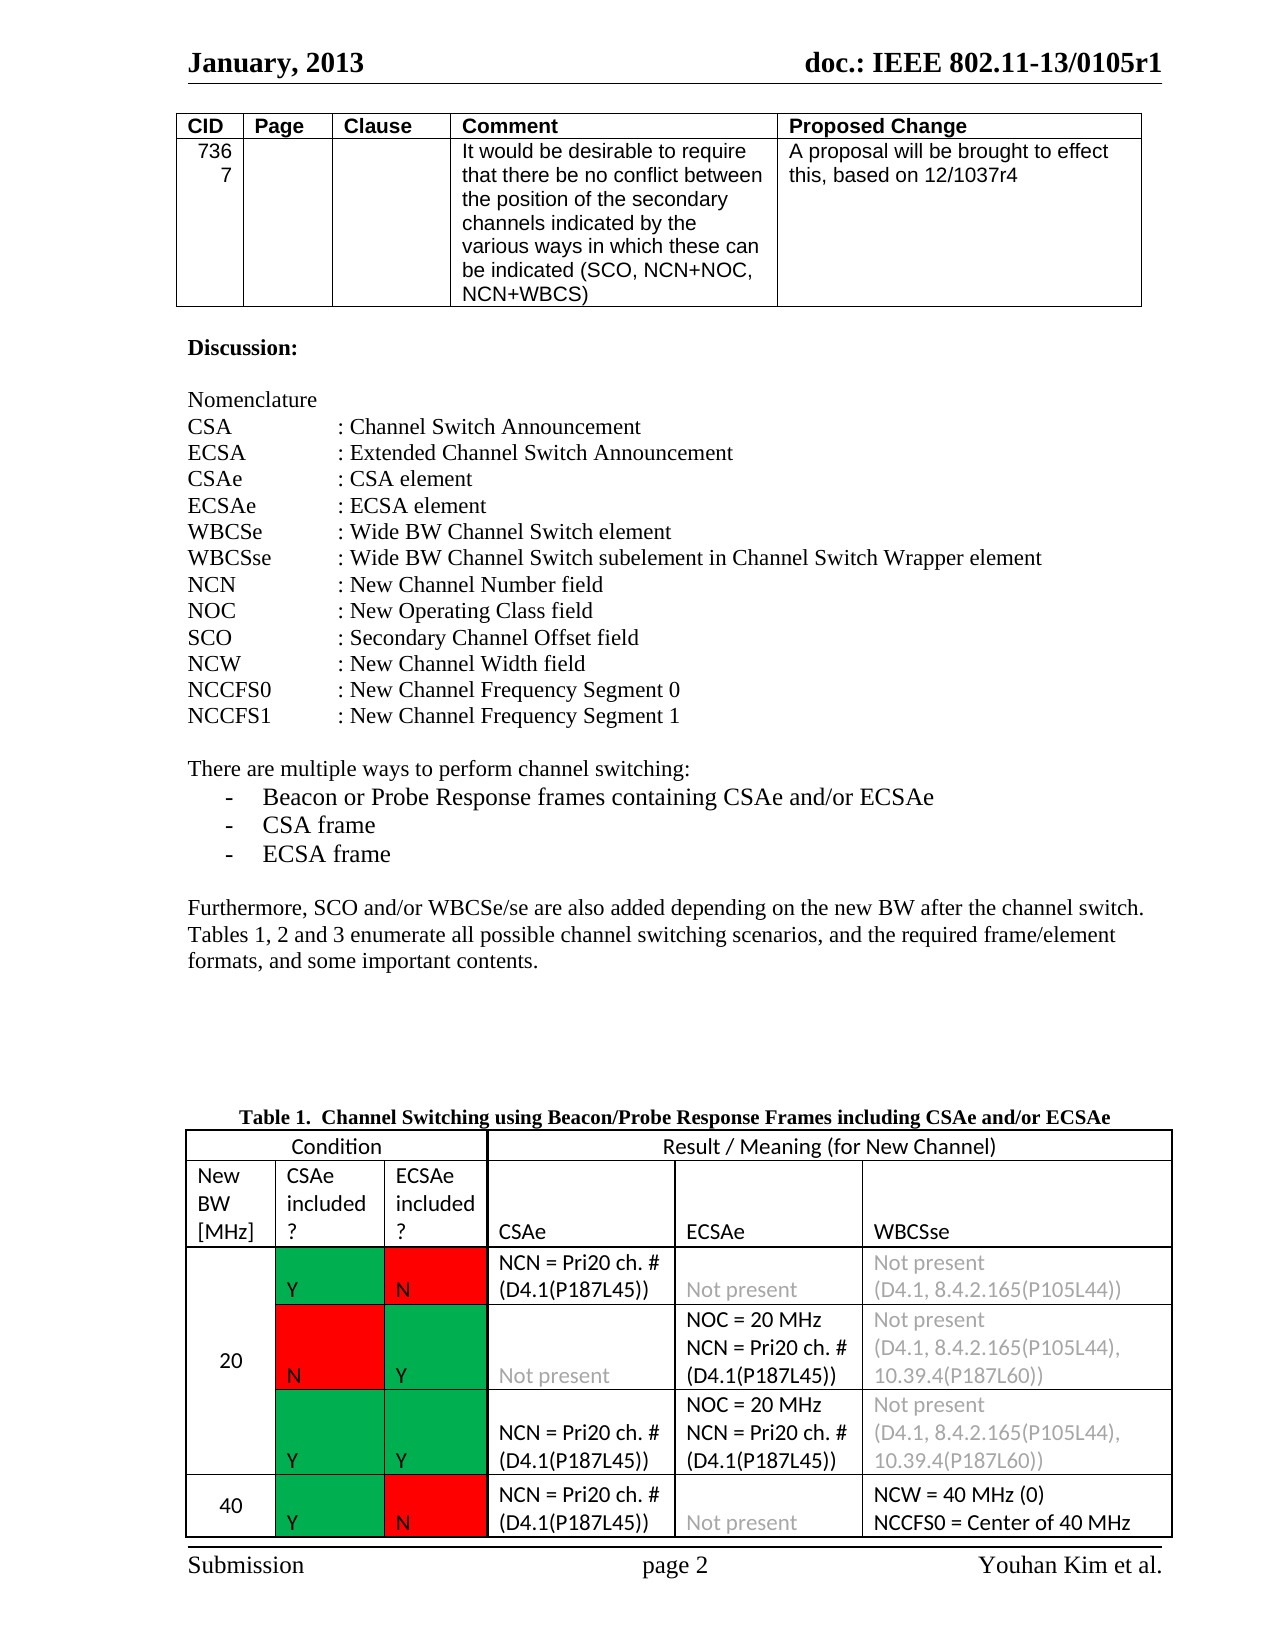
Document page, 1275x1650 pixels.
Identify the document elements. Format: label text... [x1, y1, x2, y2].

table_cell [333, 139, 450, 306]
text NCCFS1 : New Channel Frequency Segment 1 [187, 703, 1162, 729]
table_header Clause [333, 114, 450, 137]
table_cell It would be desirable to require that there be no conflict between the position of the secondary channels indicated by the various ways in which these can be indicated (SCO, NCN+NOC, NCN+WBCS) [451, 139, 777, 306]
table_header CID [177, 114, 243, 137]
table_cell Y [276, 1390, 384, 1474]
table_cell CSAe included? [276, 1161, 384, 1246]
text ECSA : Extended Channel Switch Announcement [187, 439, 1162, 465]
text Table 1. Channel Switching using Beacon/Probe Response Frames including CSAe and/or ECSAe [187, 1105, 1162, 1129]
table_cell WBCSse [863, 1161, 1171, 1246]
table_cell A proposal will be brought to effect this, based on 12/1037r4 [778, 139, 1141, 306]
table_cell Y [276, 1248, 384, 1304]
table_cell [489, 1475, 674, 1536]
list Beacon or Probe Response frames containing CSAe and/or ECSAe [225, 782, 1162, 810]
table_cell NCN = Pri20 ch. # (D4.1(P187L45)) [489, 1390, 674, 1474]
table_header Result / Meaning (for New Channel) [489, 1131, 1171, 1160]
table_cell Not present [676, 1475, 862, 1536]
text There are multiple ways to perform channel switching: [187, 755, 1162, 782]
table_header Proposed Change [778, 114, 1141, 137]
text NCCFS0 : New Channel Frequency Segment 0 [187, 676, 1162, 703]
text CSAe : CSA element [187, 465, 1162, 492]
table_cell [244, 139, 332, 306]
text WBCSse : Wide BW Channel Switch subelement in Channel Switch Wrapper element [187, 544, 1162, 571]
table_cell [863, 1475, 1171, 1536]
table_cell CSAe [489, 1161, 674, 1246]
table_cell New BW [MHz] [187, 1161, 275, 1246]
table_cell Not present [489, 1305, 674, 1389]
table_cell N [385, 1475, 486, 1536]
table_cell Y [385, 1305, 486, 1389]
table_cell Not present (D4.1, 8.4.2.165(P105L44), 10.39.4(P187L60)) [863, 1305, 1171, 1389]
text WBCSe : Wide BW Channel Switch element [187, 518, 1162, 544]
text NOC : New Operating Class field [187, 597, 1162, 623]
table_header Page [244, 114, 332, 137]
table_cell Not present (D4.1, 8.4.2.165(P105L44)) [863, 1248, 1171, 1304]
text Discussion: [187, 334, 1162, 360]
text Nomenclature [187, 386, 1162, 413]
list ECSA frame [225, 839, 1162, 868]
table_cell Not present (D4.1, 8.4.2.165(P105L44), 10.39.4(P187L60)) [863, 1390, 1171, 1474]
table_cell Y [276, 1475, 384, 1536]
text ECSAe : ECSA element [187, 492, 1162, 518]
table_cell 20 [187, 1248, 275, 1474]
table_cell Not present [676, 1248, 862, 1304]
list CSA frame [225, 810, 1162, 839]
table_cell Y [385, 1390, 486, 1474]
table_cell ECSAe [676, 1161, 862, 1246]
table_cell 7367 [177, 139, 243, 306]
table_header Comment [451, 114, 777, 137]
text NCN : New Channel Number field [187, 571, 1162, 597]
table_cell N [385, 1248, 486, 1304]
text Furthermore, SCO and/or WBCSe/se are also added depending on the new BW after the channel switch. Tables 1, 2 and 3 enumerate all possible channel switching scenarios, and the required frame/element formats, and some important contents. [187, 894, 1162, 973]
text SCO : Secondary Channel Offset field [187, 623, 1162, 650]
table_header Condition [187, 1131, 486, 1160]
table_cell NCN = Pri20 ch. # (D4.1(P187L45)) [489, 1248, 674, 1304]
table_cell NOC = 20 MHz NCN = Pri20 ch. # (D4.1(P187L45)) [676, 1390, 862, 1474]
text CSA : Channel Switch Announcement [187, 413, 1162, 439]
table_cell NOC = 20 MHz NCN = Pri20 ch. # (D4.1(P187L45)) [676, 1305, 862, 1389]
text NCW : New Channel Width field [187, 650, 1162, 676]
table_cell 40 [187, 1475, 275, 1536]
table_cell ECSAe included? [385, 1161, 486, 1246]
table_cell N [276, 1305, 384, 1389]
